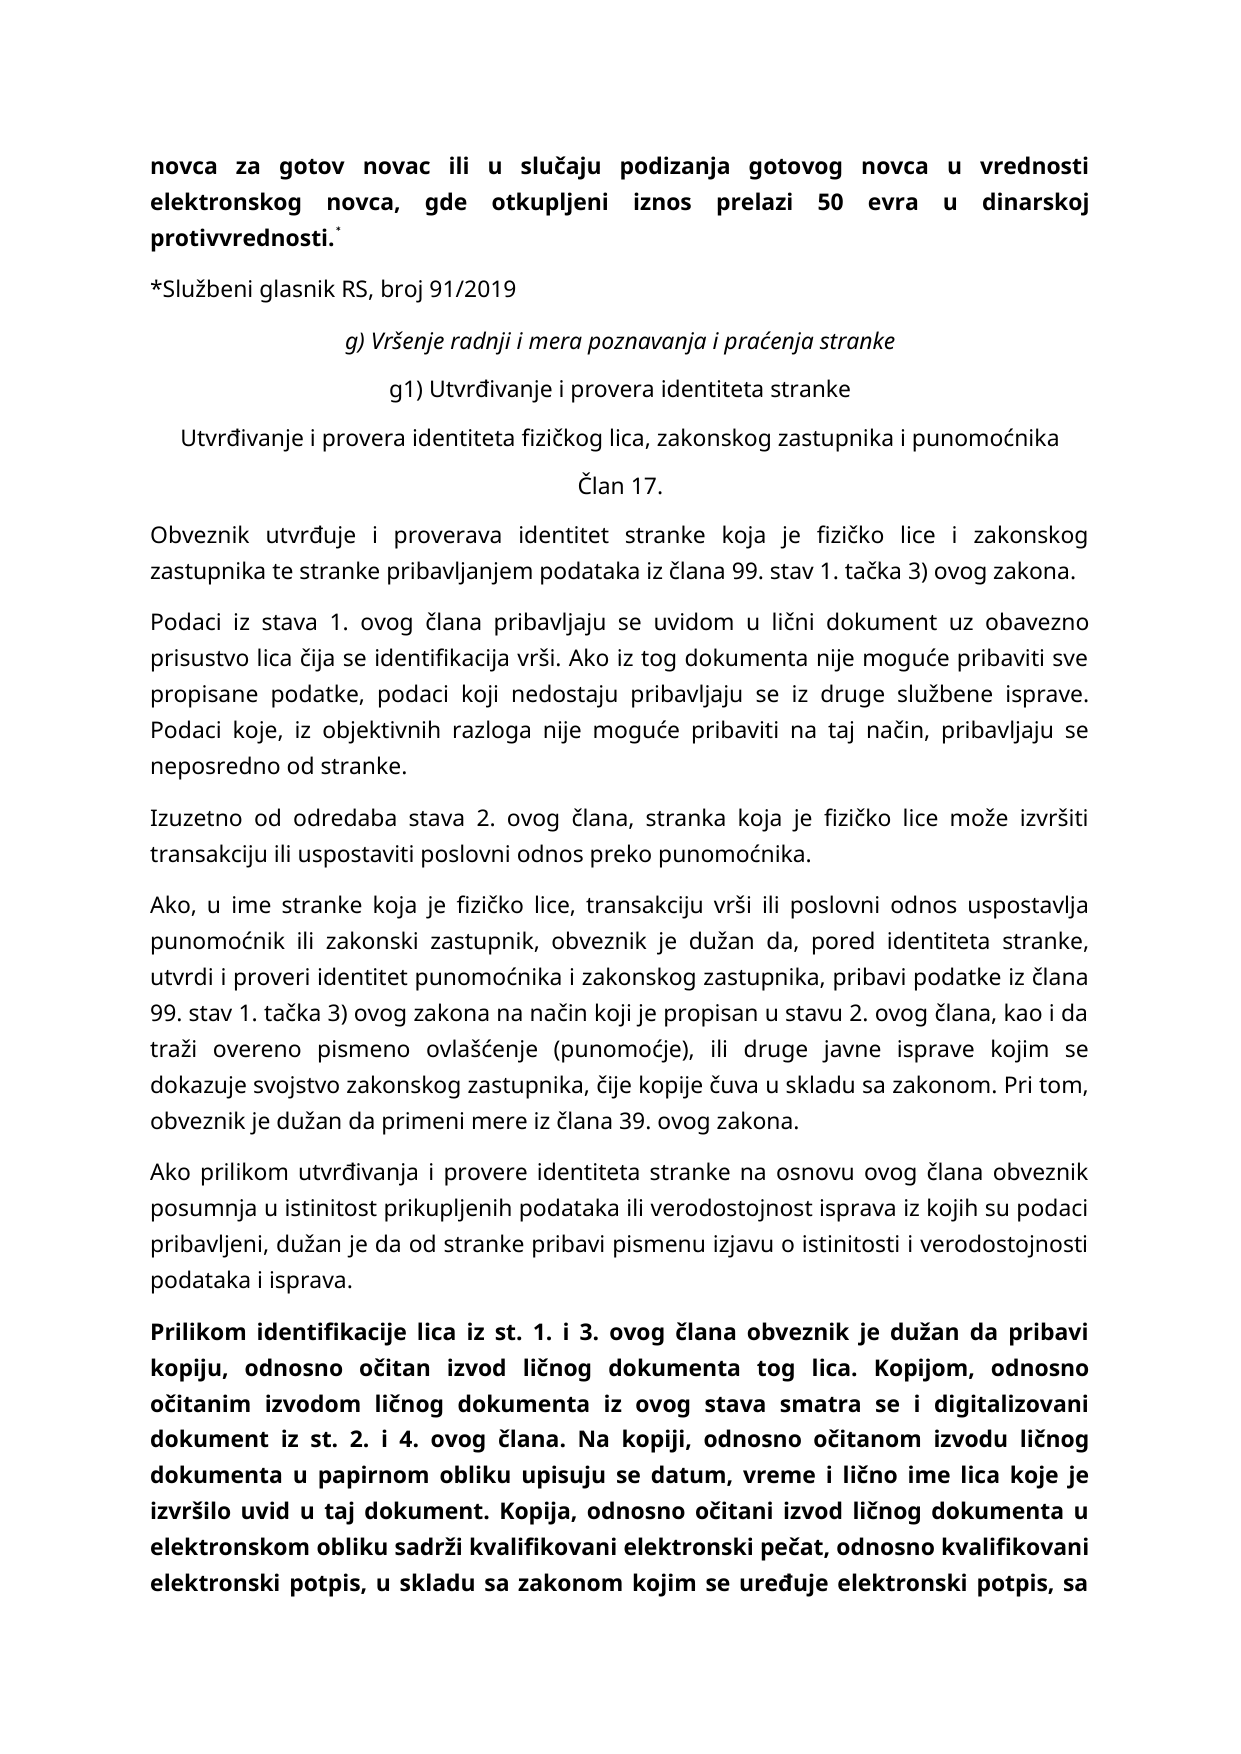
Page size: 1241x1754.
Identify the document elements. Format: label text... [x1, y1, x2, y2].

text g1) Utvrđivanje i provera identiteta stranke [150, 373, 1090, 405]
text g) Vršenje radnji i mera poznavanja i praćenja stranke [150, 325, 1090, 356]
text Ako, u ime stranke koja je fizičko lice, transakciju vrši ili poslovni odnos uspostavlja punomoćnik ili zakonski zastupnik, obveznik je dužan da, pored identiteta stranke, utvrdi i proveri identitet punomoćnika i zakonskog zastupnika, pribavi podatke iz člana 99. stav 1. tačka 3) ovog zakona na način koji je propisan u stavu 2. ovog člana, kao i da traži overeno pismeno ovlašćenje (punomoćje), ili druge javne isprave kojim se dokazuje svojstvo zakonskog zastupnika, čije kopije čuva u skladu sa zakonom. Pri tom, obveznik je dužan da primeni mere iz člana 39. ovog zakona. [150, 889, 1090, 1136]
text Obveznik utvrđuje i proverava identitet stranke koja je fizičko lice i zakonskog zastupnika te stranke pribavljanjem podataka iz člana 99. stav 1. tačka 3) ovog zakona. [150, 519, 1090, 586]
text Izuzetno od odredaba stava 2. ovog člana, stranka koja je fizičko lice može izvršiti transakciju ili uspostaviti poslovni odnos preko punomoćnika. [150, 802, 1090, 869]
text Član 17. [150, 470, 1090, 502]
text *Službeni glasnik RS, broj 91/2019 [150, 273, 1090, 305]
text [150, 150, 1090, 253]
text Utvrđivanje i provera identiteta fizičkog lica, zakonskog zastupnika i punomoćnika [150, 422, 1090, 453]
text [150, 1316, 1090, 1598]
text Ako prilikom utvrđivanja i provere identiteta stranke na osnovu ovog člana obveznik posumnja u istinitost prikupljenih podataka ili verodostojnost isprava iz kojih su podaci pribavljeni, dužan je da od stranke pribavi pismenu izjavu o istinitosti i verodostojnosti podataka i isprava. [150, 1156, 1090, 1295]
text Podaci iz stava 1. ovog člana pribavljaju se uvidom u lični dokument uz obavezno prisustvo lica čija se identifikacija vrši. Ako iz tog dokumenta nije moguće pribaviti sve propisane podatke, podaci koji nedostaju pribavljaju se iz druge službene isprave. Podaci koje, iz objektivnih razloga nije moguće pribaviti na taj način, pribavljaju se neposredno od stranke. [150, 606, 1090, 781]
